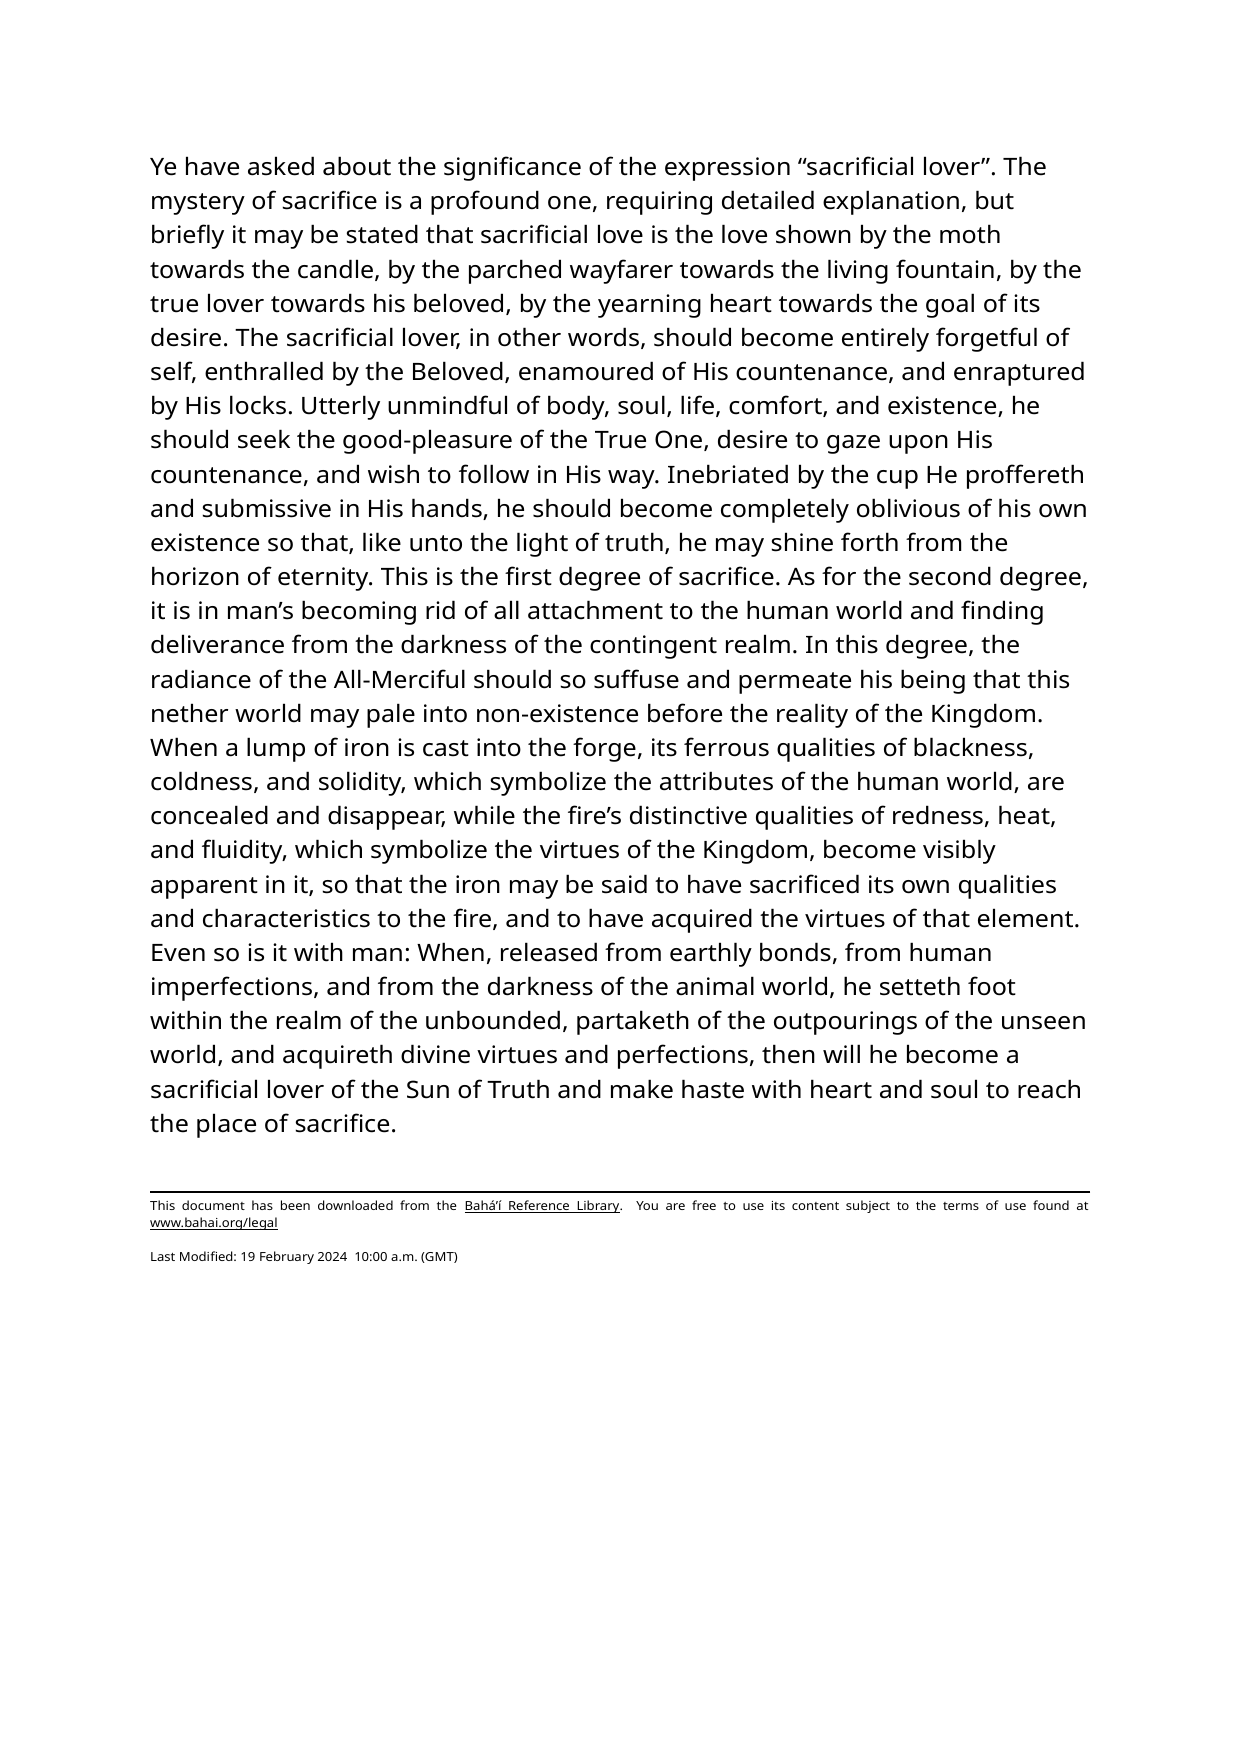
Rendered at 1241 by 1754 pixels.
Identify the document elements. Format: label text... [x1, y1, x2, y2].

text Ye have asked about the significance of the expression “sacrificial lover”. The mystery of sacrifice is a profound one, requiring detailed explanation, but briefly it may be stated that sacrificial love is the love shown by the moth towards the candle, by the parched wayfarer towards the living fountain, by the true lover towards his beloved, by the yearning heart towards the goal of its desire. The sacrificial lover, in other words, should become entirely forgetful of self, enthralled by the Beloved, enamoured of His countenance, and enraptured by His locks. Utterly unmindful of body, soul, life, comfort, and existence, he should seek the good-pleasure of the True One, desire to gaze upon His countenance, and wish to follow in His way. Inebriated by the cup He proffereth and submissive in His hands, he should become completely oblivious of his own existence so that, like unto the light of truth, he may shine forth from the horizon of eternity. This is the first degree of sacrifice. As for the second degree, it is in man’s becoming rid of all attachment to the human world and finding deliverance from the darkness of the contingent realm. In this degree, the radiance of the All-Merciful should so suffuse and permeate his being that this nether world may pale into non-existence before the reality of the Kingdom. When a lump of iron is cast into the forge, its ferrous qualities of blackness, coldness, and solidity, which symbolize the attributes of the human world, are concealed and disappear, while the fire’s distinctive qualities of redness, heat, and fluidity, which symbolize the virtues of the Kingdom, become visibly apparent in it, so that the iron may be said to have sacrificed its own qualities and characteristics to the fire, and to have acquired the virtues of that element. Even so is it with man: When, released from earthly bonds, from human imperfections, and from the darkness of the animal world, he setteth foot within the realm of the unbounded, partaketh of the outpourings of the unseen world, and acquireth divine virtues and perfections, then will he become a sacrificial lover of the Sun of Truth and make haste with heart and soul to reach the place of sacrifice. [150, 150, 1090, 1139]
text This document has been downloaded from the Bahá’í Reference Library. You are free to use its content subject to the terms of use found at www.bahai.org/legal [150, 1197, 1090, 1231]
text Last Modified: 19 February 2024 10:00 a.m. (GMT) [150, 1231, 1090, 1265]
